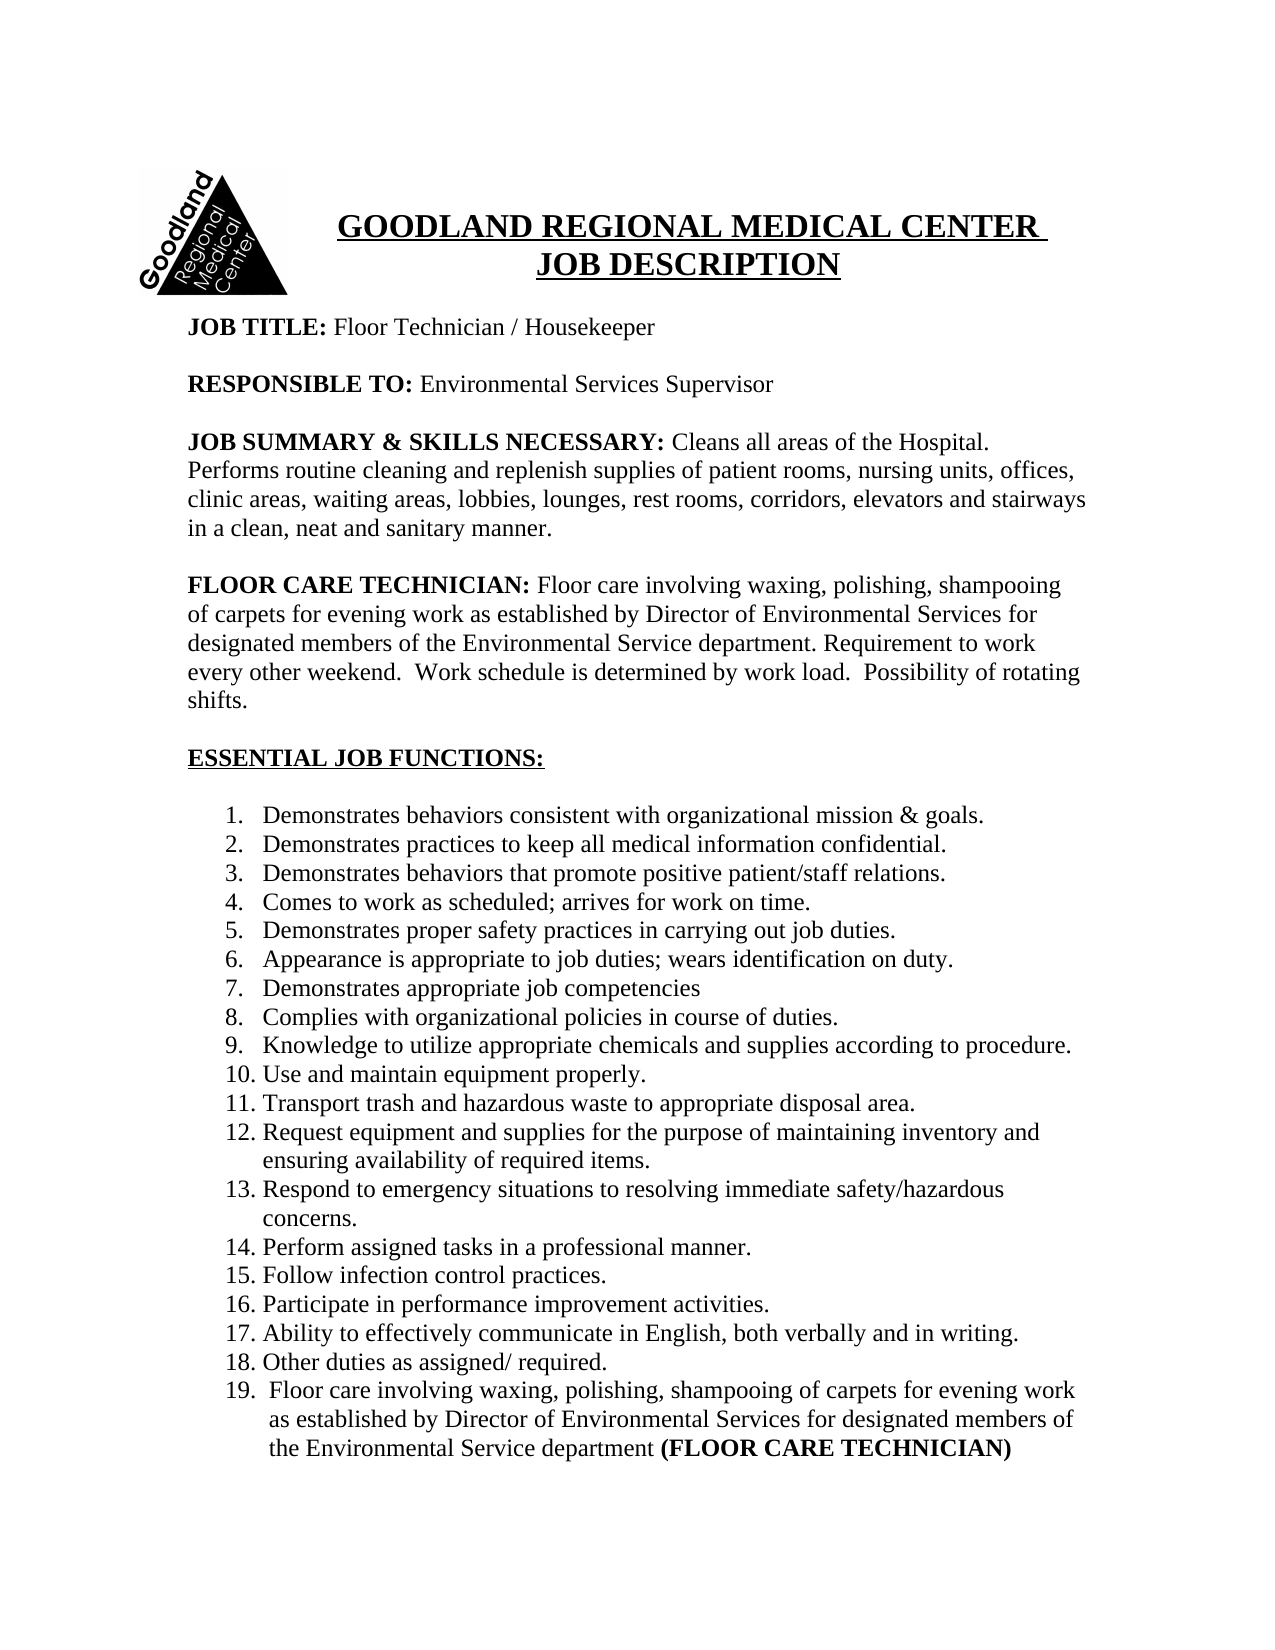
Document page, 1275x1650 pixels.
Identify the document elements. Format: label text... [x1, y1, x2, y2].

text FLOOR CARE TECHNICIAN: Floor care involving waxing, polishing, shampooing of carpets for evening work as established by Director of Environmental Services for designated members of the Environmental Service department. Requirement to work every other weekend. Work schedule is determined by work load. Possibility of rotating shifts. [187, 570, 1087, 714]
text Performs routine cleaning and replenish supplies of patient rooms, nursing units, offices, clinic areas, waiting areas, lobbies, lounges, rest rooms, corridors, elevators and stairways in a clean, neat and sanitary manner. [187, 455, 1087, 542]
text as established by Director of Environmental Services for designated members of [187, 1404, 1087, 1433]
text JOB DESCRIPTION [289, 244, 1087, 283]
text 18. Other duties as assigned/ required. [187, 1347, 1087, 1375]
list Appearance is appropriate to job duties; wears identification on duty. [225, 944, 1087, 973]
list Demonstrates behaviors that promote positive patient/staff relations. [225, 858, 1087, 887]
list Request equipment and supplies for the purpose of maintaining inventory and ensuring availability of required items. [225, 1117, 1087, 1174]
picture [138, 168, 289, 296]
list Demonstrates behaviors consistent with organizational mission & goals. [225, 800, 1087, 829]
text JOB SUMMARY & SKILLS NECESSARY: Cleans all areas of the Hospital. [187, 427, 1087, 455]
list Demonstrates appropriate job competencies [225, 973, 1087, 1002]
list Demonstrates practices to keep all medical information confidential. [225, 829, 1087, 858]
list Knowledge to utilize appropriate chemicals and supplies according to procedure. [225, 1030, 1087, 1059]
list Transport trash and hazardous waste to appropriate disposal area. [225, 1088, 1087, 1117]
text 16. Participate in performance improvement activities. [225, 1289, 1087, 1318]
list Demonstrates proper safety practices in carrying out job duties. [225, 915, 1087, 944]
list Perform assigned tasks in a professional manner. [225, 1232, 1087, 1260]
text the Environmental Service department (FLOOR CARE TECHNICIAN) [187, 1433, 1087, 1462]
list Respond to emergency situations to resolving immediate safety/hazardous concerns. [225, 1174, 1087, 1232]
text RESPONSIBLE TO: Environmental Services Supervisor [187, 369, 1087, 398]
text 17. Ability to effectively communicate in English, both verbally and in writing. [187, 1318, 1087, 1347]
text 19. Floor care involving waxing, polishing, shampooing of carpets for evening work [187, 1375, 1087, 1404]
text ESSENTIAL JOB FUNCTIONS: [187, 743, 1087, 772]
text 15. Follow infection control practices. [225, 1260, 1087, 1289]
list Use and maintain equipment properly. [225, 1059, 1087, 1088]
list Comes to work as scheduled; arrives for work on time. [225, 887, 1087, 915]
text JOB TITLE: Floor Technician / Housekeeper [187, 312, 1087, 340]
list Complies with organizational policies in course of duties. [225, 1002, 1087, 1030]
